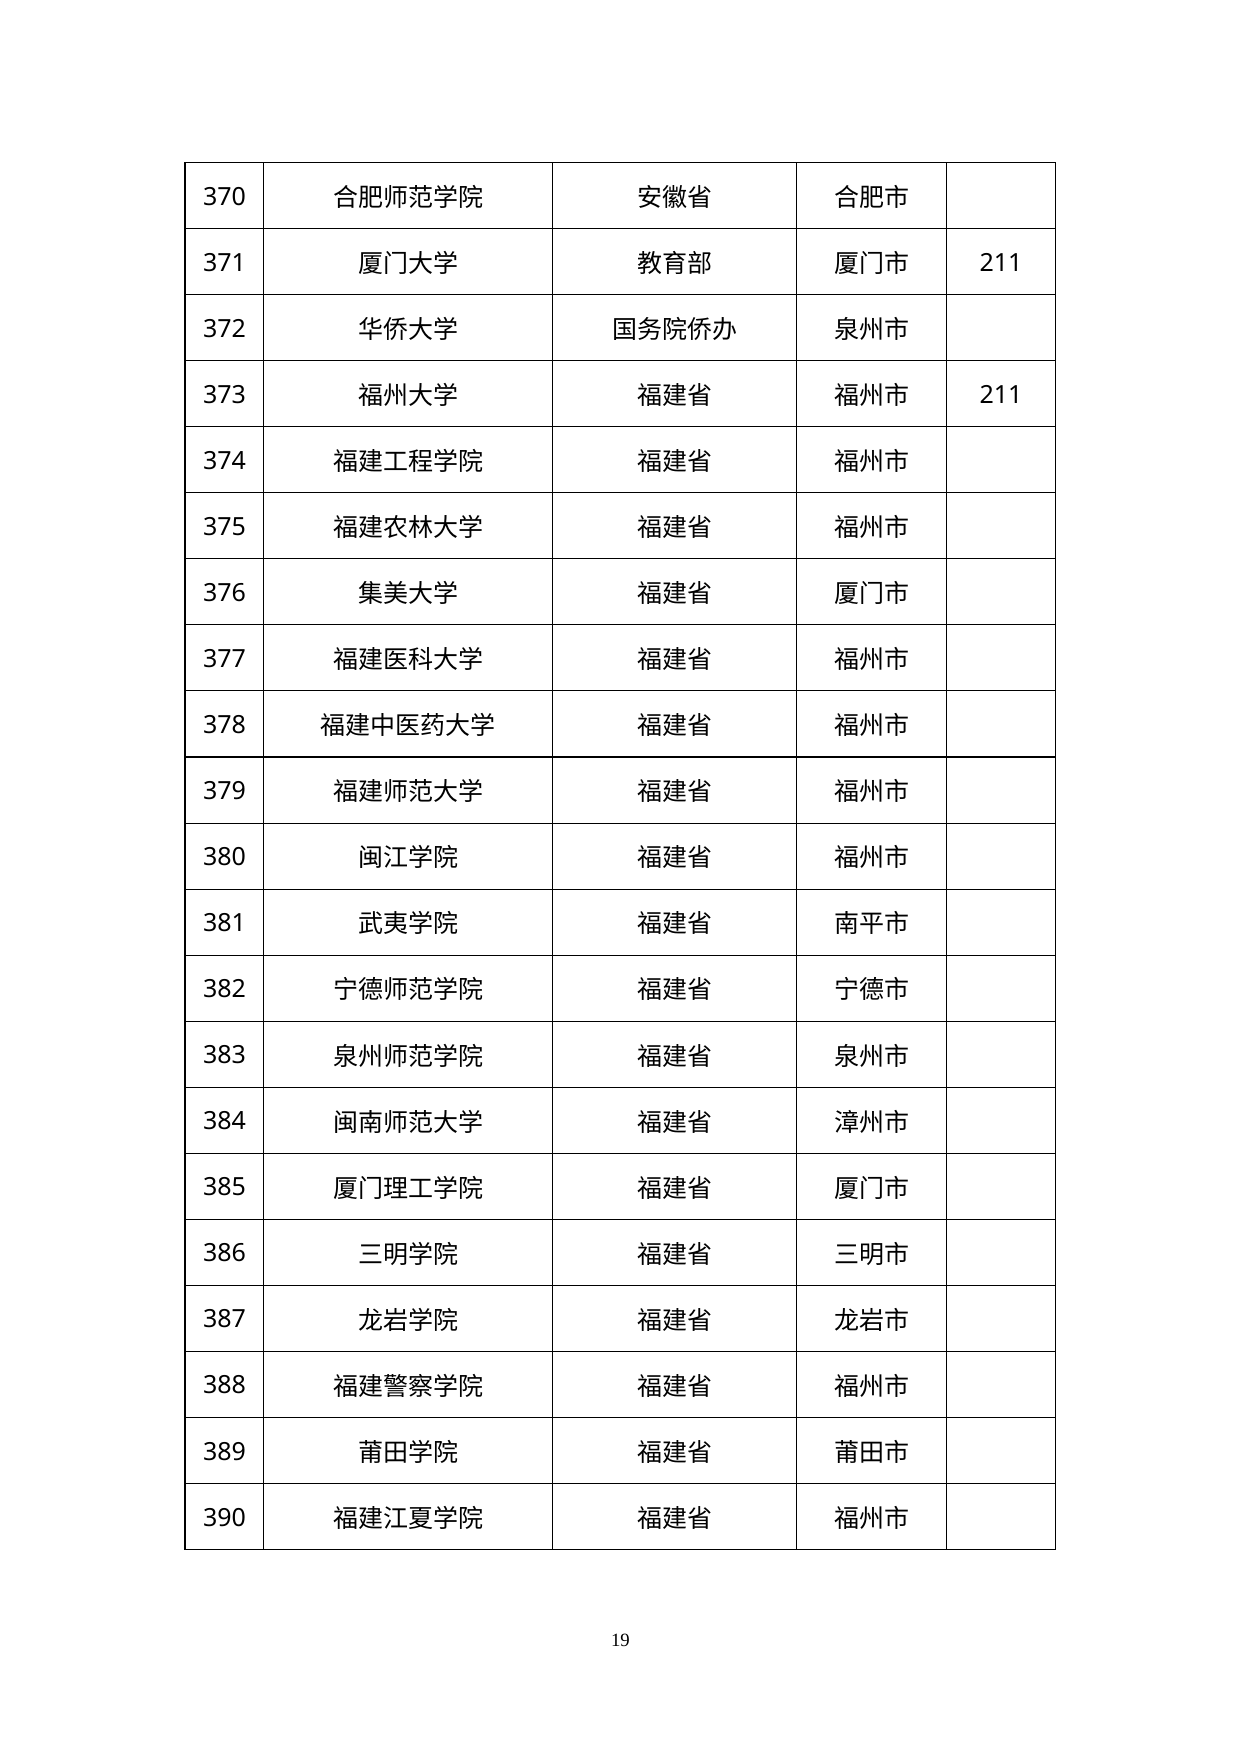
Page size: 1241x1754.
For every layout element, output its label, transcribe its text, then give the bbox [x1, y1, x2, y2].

table_cell 国务院侨办 [553, 295, 796, 360]
table_cell [947, 956, 1055, 1021]
table_cell 388 [186, 1352, 263, 1417]
table_cell 382 [186, 956, 263, 1021]
table_cell 福建省 [553, 427, 796, 492]
table_cell 莆田市 [797, 1418, 946, 1483]
table_cell 厦门理工学院 [264, 1154, 552, 1219]
table_cell 381 [186, 890, 263, 954]
table_cell [947, 691, 1055, 756]
table_cell 集美大学 [264, 559, 552, 624]
table_cell 福建省 [553, 758, 796, 822]
table_cell 福建省 [553, 1220, 796, 1285]
table_cell 厦门大学 [264, 229, 552, 294]
table_cell 380 [186, 824, 263, 888]
table_cell 378 [186, 691, 263, 756]
table_cell 374 [186, 427, 263, 492]
table_cell 福建师范大学 [264, 758, 552, 822]
table_cell [947, 1352, 1055, 1417]
table_cell 福建省 [553, 1088, 796, 1153]
table_cell [947, 427, 1055, 492]
table_cell 福州大学 [264, 361, 552, 426]
table_cell 合肥市 [797, 163, 946, 228]
table_cell 福州市 [797, 427, 946, 492]
table_cell 383 [186, 1022, 263, 1087]
table_cell 387 [186, 1286, 263, 1351]
table_cell 福建警察学院 [264, 1352, 552, 1417]
table_cell 福建省 [553, 493, 796, 558]
table_cell 漳州市 [797, 1088, 946, 1153]
table_cell 宁德市 [797, 956, 946, 1021]
table_cell 福建江夏学院 [264, 1484, 552, 1549]
table_cell 福建工程学院 [264, 427, 552, 492]
table_cell 莆田学院 [264, 1418, 552, 1483]
table_cell [947, 1022, 1055, 1087]
table_cell [947, 758, 1055, 822]
table_cell 福建省 [553, 1418, 796, 1483]
table_cell 福建省 [553, 890, 796, 954]
table_cell 379 [186, 758, 263, 822]
table_cell 宁德师范学院 [264, 956, 552, 1021]
table_cell 福建省 [553, 956, 796, 1021]
table_cell [947, 295, 1055, 360]
table_cell 377 [186, 625, 263, 690]
table_cell 375 [186, 493, 263, 558]
table_cell 泉州师范学院 [264, 1022, 552, 1087]
table_cell [947, 1418, 1055, 1483]
table_cell 闽江学院 [264, 824, 552, 888]
table_cell 福建省 [553, 1352, 796, 1417]
table_cell 福州市 [797, 758, 946, 822]
table_cell 福建省 [553, 1022, 796, 1087]
table_cell 三明学院 [264, 1220, 552, 1285]
table_cell 福建省 [553, 1484, 796, 1549]
table_cell [947, 890, 1055, 954]
table_cell 福建省 [553, 559, 796, 624]
table_cell 武夷学院 [264, 890, 552, 954]
table_cell 福建省 [553, 691, 796, 756]
table_cell [947, 493, 1055, 558]
table_cell [947, 1154, 1055, 1219]
table_cell 福州市 [797, 1484, 946, 1549]
table_cell 福建省 [553, 824, 796, 888]
table_cell [947, 559, 1055, 624]
table_cell [947, 1088, 1055, 1153]
table_cell [947, 163, 1055, 228]
table_cell [947, 1484, 1055, 1549]
table_cell 厦门市 [797, 1154, 946, 1219]
table_cell 华侨大学 [264, 295, 552, 360]
table_cell 福建省 [553, 361, 796, 426]
table_cell 372 [186, 295, 263, 360]
table_cell 福建中医药大学 [264, 691, 552, 756]
table_cell 376 [186, 559, 263, 624]
table_cell 龙岩市 [797, 1286, 946, 1351]
table_cell 泉州市 [797, 295, 946, 360]
table_cell 373 [186, 361, 263, 426]
table_cell 福州市 [797, 493, 946, 558]
table_cell 福建医科大学 [264, 625, 552, 690]
table_cell 390 [186, 1484, 263, 1549]
table_cell 教育部 [553, 229, 796, 294]
table_cell 211 [947, 361, 1055, 426]
table_cell 福建农林大学 [264, 493, 552, 558]
table_cell 合肥师范学院 [264, 163, 552, 228]
table_cell 厦门市 [797, 559, 946, 624]
table_cell 384 [186, 1088, 263, 1153]
table_cell 福州市 [797, 361, 946, 426]
table_cell 389 [186, 1418, 263, 1483]
table_cell 南平市 [797, 890, 946, 954]
table_cell 福州市 [797, 625, 946, 690]
table_cell 厦门市 [797, 229, 946, 294]
table_cell [947, 1286, 1055, 1351]
table_cell 安徽省 [553, 163, 796, 228]
table_cell [947, 824, 1055, 888]
table_cell 闽南师范大学 [264, 1088, 552, 1153]
table_cell 福建省 [553, 1154, 796, 1219]
table_cell 福州市 [797, 824, 946, 888]
table_cell 370 [186, 163, 263, 228]
table_cell 福建省 [553, 1286, 796, 1351]
table_cell [947, 625, 1055, 690]
table_cell [947, 1220, 1055, 1285]
table_cell 龙岩学院 [264, 1286, 552, 1351]
table_cell 三明市 [797, 1220, 946, 1285]
table_cell 福州市 [797, 1352, 946, 1417]
table_cell 385 [186, 1154, 263, 1219]
table_cell 福州市 [797, 691, 946, 756]
table_cell 386 [186, 1220, 263, 1285]
table_cell 福建省 [553, 625, 796, 690]
table_cell 泉州市 [797, 1022, 946, 1087]
table_cell 211 [947, 229, 1055, 294]
table_cell 371 [186, 229, 263, 294]
